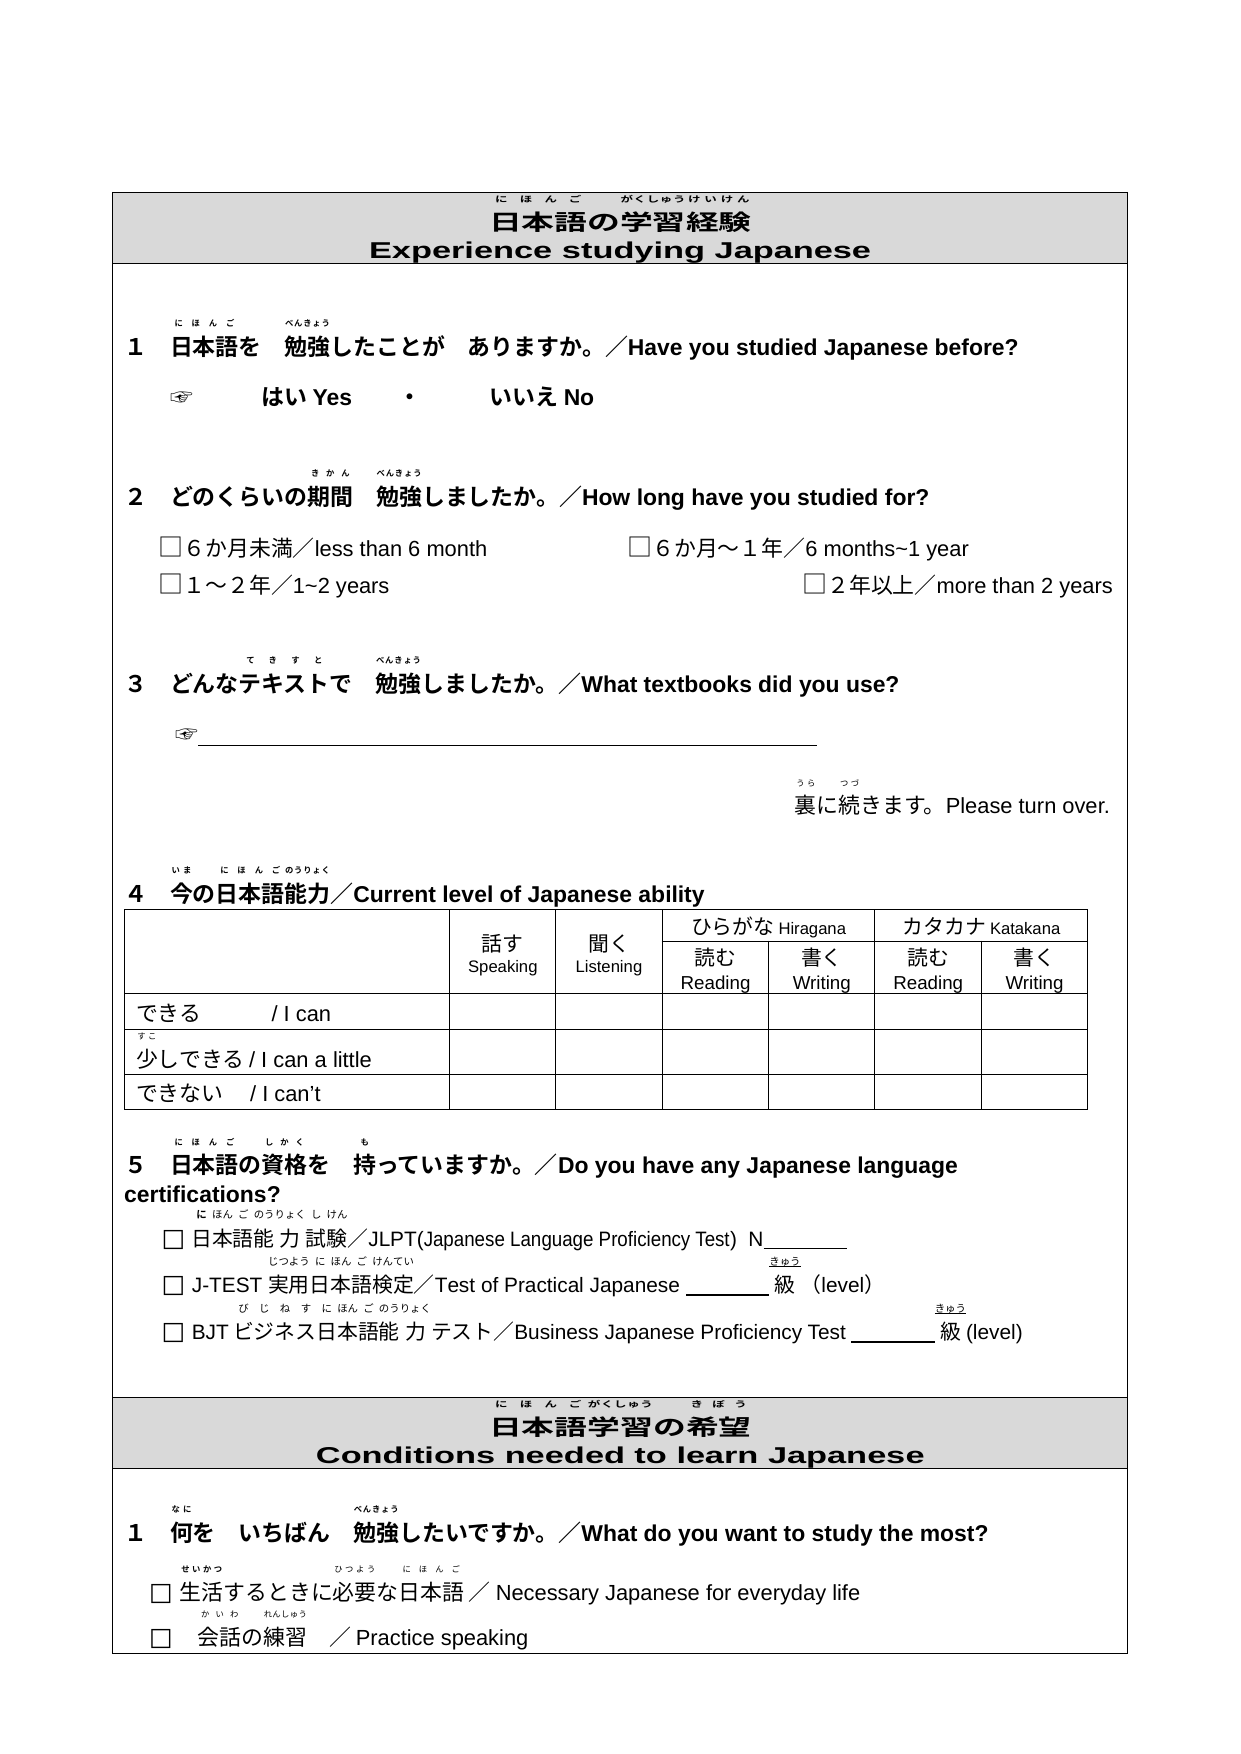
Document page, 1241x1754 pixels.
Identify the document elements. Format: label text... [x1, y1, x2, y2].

table_cell の Conditions needed to learn Japanese [113, 1398, 1127, 1468]
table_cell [113, 1469, 1127, 1652]
table_cell １ を したことが ありますか。／Have you studied Japanese before? はい Yes ・ いいえ No ２ どのくらいの しましたか。／How long have you studied for? □６か月未満／less than 6 month □６か月～１年／6 months~1 year □１～２年／1~2 years □２年以上／more than 2 years ３ どんなで しましたか。／What textbooks did you use? ４ の／Current level of Japanese ability ５ のを っていますか。／Do you have any Japanese language certifications? □ ／JLPT(Japanese Language Proficiency Test) N □ J-TEST ／Test of Practical Japanese （level） □ BJTテスト／Business Japanese Proficiency Test (level) [113, 264, 1127, 1397]
table_header の Experience studying Japanese [113, 193, 1127, 263]
